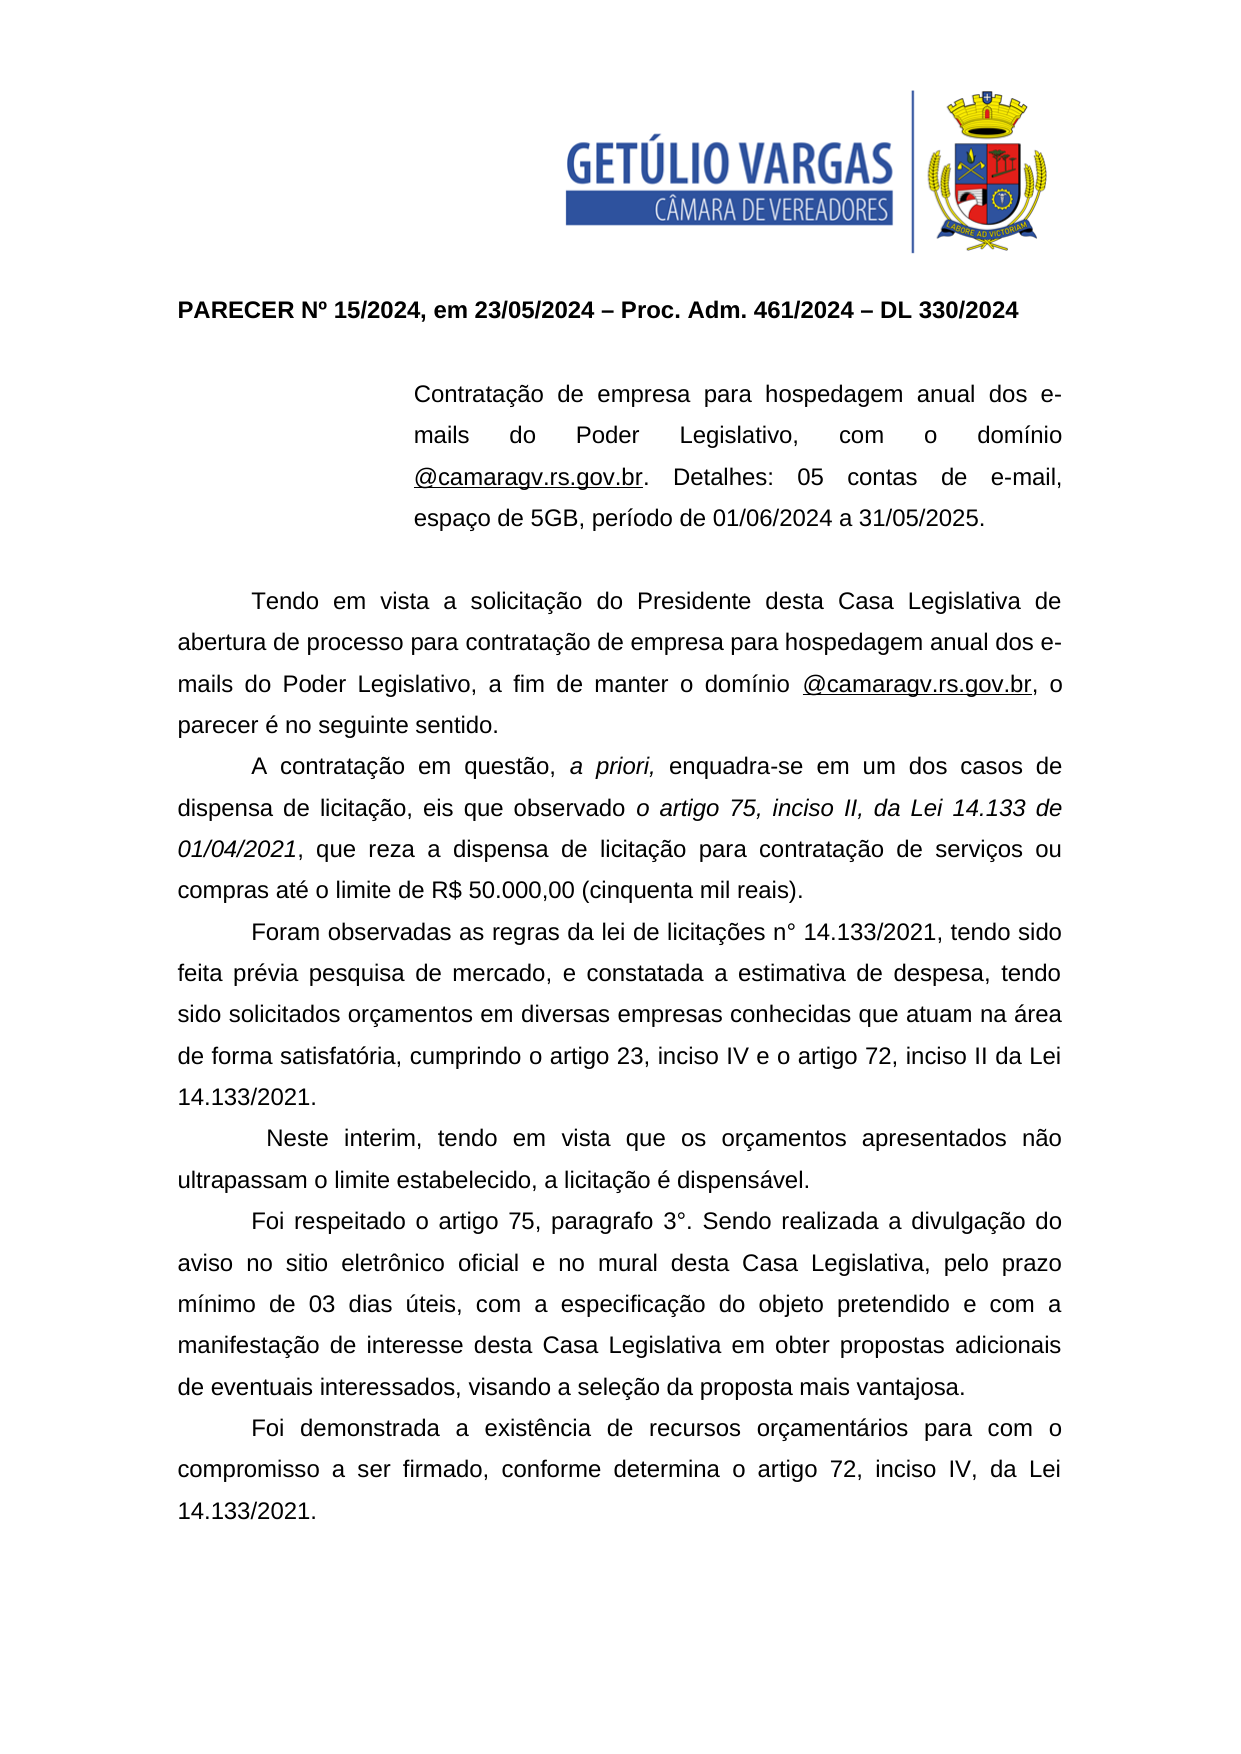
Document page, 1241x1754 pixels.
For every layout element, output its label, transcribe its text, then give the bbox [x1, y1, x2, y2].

text Foram observadas as regras da lei de licitações n° 14.133/2021, tendo sido feita prévia pesquisa de mercado, e constatada a estimativa de despesa, tendo sido solicitados orçamentos em diversas empresas conhecidas que atuam na área de forma satisfatória, cumprindo o artigo 23, inciso IV e o artigo 72, inciso II da Lei 14.133/2021. [177, 918, 1063, 1111]
text Neste interim, tendo em vista que os orçamentos apresentados não ultrapassam o limite estabelecido, a licitação é dispensável. [177, 1124, 1063, 1193]
text Contratação de empresa para hospedagem anual dos e-mails do Poder Legislativo, com o domínio @camaragv.rs.gov.br. Detalhes: 05 contas de e-mail, espaço de 5GB, período de 01/06/2024 a 31/05/2025. [413, 380, 1063, 532]
text Foi demonstrada a existência de recursos orçamentários para com o compromisso a ser firmado, conforme determina o artigo 72, inciso IV, da Lei 14.133/2021. [177, 1414, 1063, 1524]
text PARECER Nº 15/2024, em 23/05/2024 – Proc. Adm. 461/2024 – DL 330/2024 [177, 296, 1063, 323]
picture [543, 73, 1064, 267]
text Foi respeitado o artigo 75, paragrafo 3°. Sendo realizada a divulgação do aviso no sitio eletrônico oficial e no mural desta Casa Legislativa, pelo prazo mínimo de 03 dias úteis, com a especificação do objeto pretendido e com a manifestação de interesse desta Casa Legislativa em obter propostas adicionais de eventuais interessados, visando a seleção da proposta mais vantajosa. [177, 1207, 1063, 1400]
text Tendo em vista a solicitação do Presidente desta Casa Legislativa de abertura de processo para contratação de empresa para hospedagem anual dos e-mails do Poder Legislativo, a fim de manter o domínio @camaragv.rs.gov.br, o parecer é no seguinte sentido. [177, 587, 1063, 738]
text A contratação em questão, a priori, enquadra-se em um dos casos de dispensa de licitação, eis que observado o artigo 75, inciso II, da Lei 14.133 de 01/04/2021, que reza a dispensa de licitação para contratação de serviços ou compras até o limite de R$ 50.000,00 (cinquenta mil reais). [177, 752, 1063, 904]
